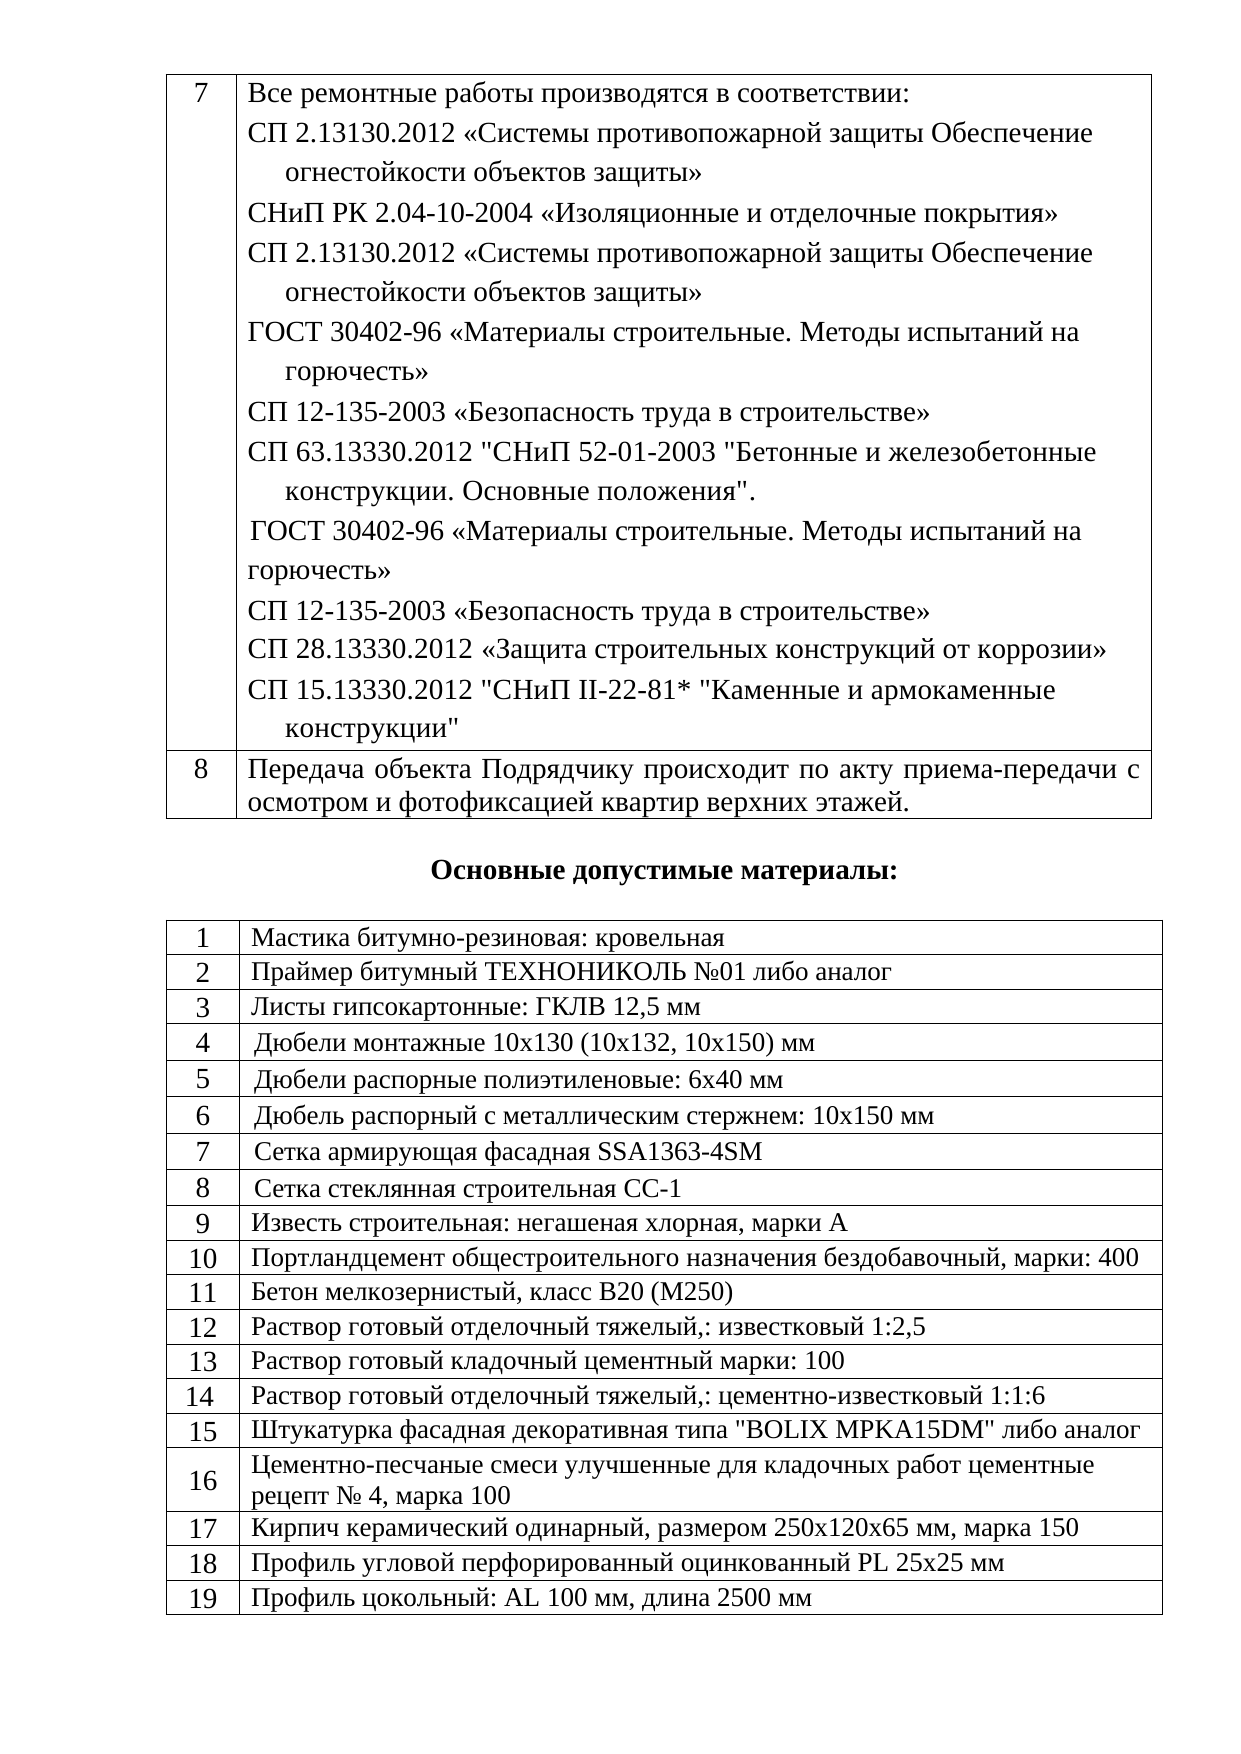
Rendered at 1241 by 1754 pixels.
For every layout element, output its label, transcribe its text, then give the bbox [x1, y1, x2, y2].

table_header Мастика битумно-резиновая: кровельная [240, 921, 1162, 954]
table_cell Дюбели распорные полиэтиленовые: 6х40 мм [240, 1061, 1162, 1096]
table_cell 8 [167, 751, 236, 818]
table_cell 4 [167, 1024, 239, 1060]
table_cell 17 [167, 1512, 239, 1545]
table_cell Раствор готовый кладочный цементный марки: 100 [240, 1345, 1162, 1378]
table_cell 19 [167, 1581, 239, 1614]
table_cell Профиль угловой перфорированный оцинкованный PL 25х25 мм [240, 1546, 1162, 1580]
table_cell 7 [167, 1134, 239, 1169]
table_cell 16 [167, 1448, 239, 1511]
table_cell Цементно-песчаные смеси улучшенные для кладочных работ цементные рецепт № 4, марка 100 [240, 1448, 1162, 1511]
table_cell Штукатурка фасадная декоративная типа "BOLIX MPKA15DM" либо аналог [240, 1414, 1162, 1447]
text Основные допустимые материалы: [177, 852, 1152, 886]
table_cell 13 [167, 1345, 239, 1378]
table_cell 3 [167, 990, 239, 1023]
table_cell 8 [167, 1170, 239, 1205]
table_cell 6 [167, 1097, 239, 1132]
table_cell 7 [167, 75, 236, 750]
table_cell Профиль цокольный: AL 100 мм, длина 2500 мм [240, 1581, 1162, 1614]
table_cell Кирпич керамический одинарный, размером 250х120х65 мм, марка 150 [240, 1512, 1162, 1545]
table_cell Передача объекта Подрядчику происходит по акту приема-передачи с осмотром и фотофиксацией квартир верхних этажей. [237, 751, 1151, 818]
table_cell Раствор готовый отделочный тяжелый,: известковый 1:2,5 [240, 1310, 1162, 1343]
table_cell Бетон мелкозернистый, класс В20 (М250) [240, 1275, 1162, 1309]
table_cell Все ремонтные работы производятся в соответствии: СП 2.13130.2012 «Системы противопожарной защиты Обеспечение огнестойкости объектов защиты» СНиП РК 2.04-10-2004 «Изоляционные и отделочные покрытия» СП 2.13130.2012 «Системы противопожарной защиты Обеспечение огнестойкости объектов защиты» ГОСТ 30402-96 «Материалы строительные. Методы испытаний на горючесть» СП 12-135-2003 «Безопасность труда в строительстве» СП 63.13330.2012 "СНиП 52-01-2003 "Бетонные и железобетонные конструкции. Основные положения". ГОСТ 30402-96 «Материалы строительные. Методы испытаний на горючесть» СП 12-135-2003 «Безопасность труда в строительстве» СП 28.13330.2012 «Защита строительных конструкций от коррозии» СП 15.13330.2012 "СНиП II-22-81* "Каменные и армокаменные конструкции" [237, 75, 1151, 750]
table_header 1 [167, 921, 239, 954]
table_cell Портландцемент общестроительного назначения бездобавочный, марки: 400 [240, 1241, 1162, 1274]
table_cell Дюбели монтажные 10х130 (10х132, 10х150) мм [240, 1024, 1162, 1060]
table_cell Известь строительная: негашеная хлорная, марки А [240, 1206, 1162, 1240]
table_cell Раствор готовый отделочный тяжелый,: цементно-известковый 1:1:6 [240, 1379, 1162, 1413]
table_cell 2 [167, 955, 239, 989]
table_cell Сетка стеклянная строительная СС-1 [240, 1170, 1162, 1205]
table_cell 10 [167, 1241, 239, 1274]
table_cell Сетка армирующая фасадная SSA1363-4SM [240, 1134, 1162, 1169]
table_cell Дюбель распорный с металлическим стержнем: 10х150 мм [240, 1097, 1162, 1132]
table_cell 15 [167, 1414, 239, 1447]
table_cell 12 [167, 1310, 239, 1343]
table_cell Листы гипсокартонные: ГКЛВ 12,5 мм [240, 990, 1162, 1023]
table_cell 9 [167, 1206, 239, 1240]
table_cell Праймер битумный ТЕХНОНИКОЛЬ №01 либо аналог [240, 955, 1162, 989]
table_cell 18 [167, 1546, 239, 1580]
table_cell 14 [167, 1379, 239, 1413]
table_cell 11 [167, 1275, 239, 1309]
table_cell 5 [167, 1061, 239, 1096]
